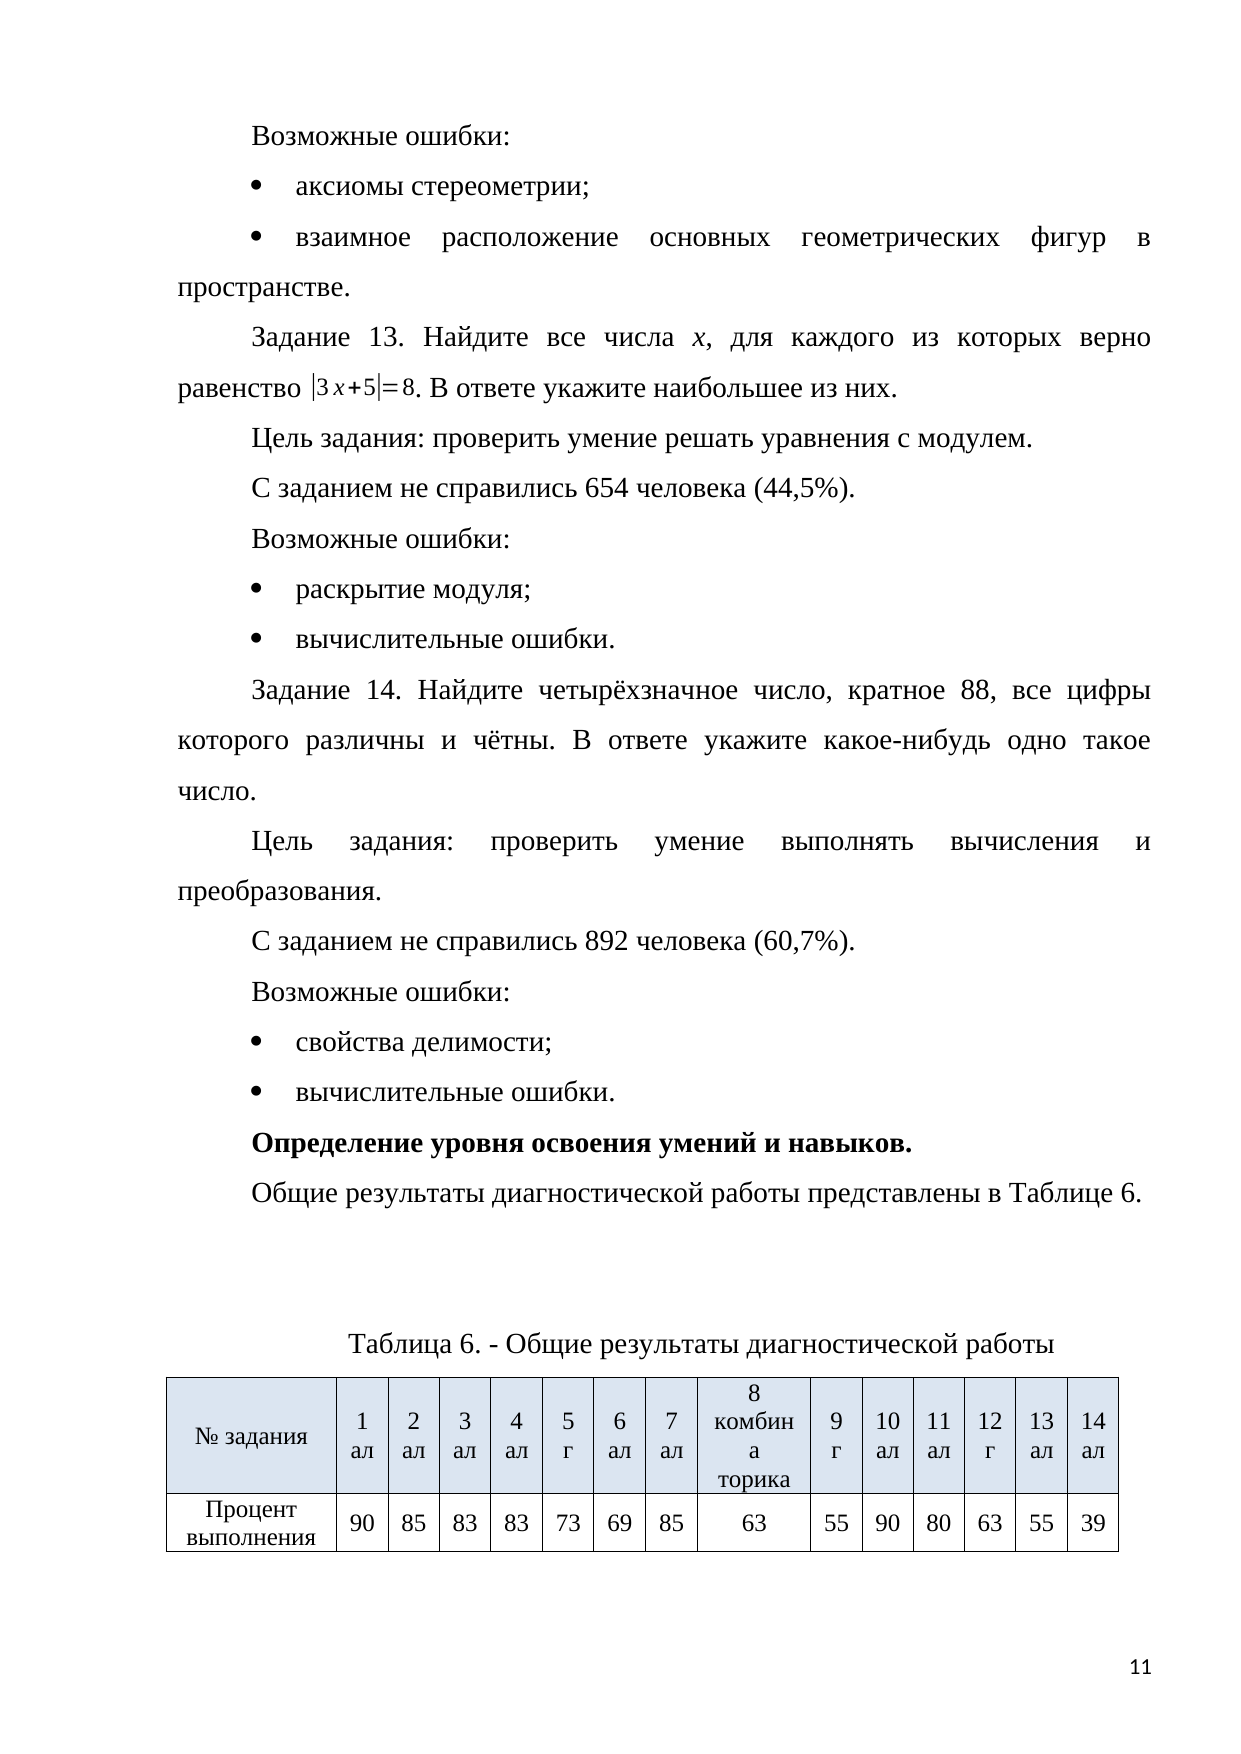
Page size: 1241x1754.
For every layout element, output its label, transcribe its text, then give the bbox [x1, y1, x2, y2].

list Общие результаты диагностической работы представлены в Таблице 6. [177, 1175, 1152, 1209]
table_header 11 ал [914, 1378, 964, 1493]
table_header 13 ал [1016, 1378, 1067, 1493]
table_header 5 г [543, 1378, 593, 1493]
table_header 4 ал [491, 1378, 542, 1493]
table_cell 83 [491, 1494, 542, 1551]
list свойства делимости; [177, 1024, 1152, 1058]
table_cell 69 [594, 1494, 645, 1551]
text Задание 14. Найдите четырёхзначное число, кратное 88, все цифры которого различны и чётны. В ответе укажите какое-нибудь одно такое число. [177, 672, 1152, 806]
text С заданием не справились 654 человека (44,5%). [177, 471, 1152, 504]
table_cell 83 [440, 1494, 490, 1551]
list взаимное расположение основных геометрических фигур в пространстве. [177, 219, 1152, 303]
table_cell 80 [914, 1494, 964, 1551]
text С заданием не справились 892 человека (60,7%). [177, 923, 1152, 957]
table_cell 39 [1068, 1494, 1118, 1551]
list раскрытие модуля; [177, 571, 1152, 605]
text Возможные ошибки: [177, 521, 1152, 554]
table_header 10 ал [863, 1378, 913, 1493]
list Таблица 6. - Общие результаты диагностической работы [177, 1326, 1152, 1360]
table_header 6 ал [594, 1378, 645, 1493]
table_cell 73 [543, 1494, 593, 1551]
table_header 3 ал [440, 1378, 490, 1493]
table_header 14 ал [1068, 1378, 1118, 1493]
table_cell 63 [965, 1494, 1015, 1551]
text Цель задания: проверить умение решать уравнения с модулем. [177, 420, 1152, 454]
list Определение уровня освоения умений и навыков. [177, 1125, 1152, 1158]
list вычислительные ошибки. [177, 622, 1152, 655]
table_cell 55 [1016, 1494, 1067, 1551]
table_cell 85 [389, 1494, 439, 1551]
table_header № задания [167, 1378, 336, 1493]
list аксиомы стереометрии; [177, 168, 1152, 202]
table_cell Процент выполнения [167, 1494, 336, 1551]
table_cell 55 [811, 1494, 862, 1551]
table_header 8 комбина торика [698, 1378, 810, 1493]
table_header 7 ал [646, 1378, 697, 1493]
text Возможные ошибки: [177, 118, 1152, 152]
list вычислительные ошибки. [177, 1074, 1152, 1108]
table_cell 90 [863, 1494, 913, 1551]
table_cell 63 [698, 1494, 810, 1551]
table_header 9 г [811, 1378, 862, 1493]
text Возможные ошибки: [177, 974, 1152, 1007]
text Задание 13. Найдите все числа х, для каждого из которых верно равенство . В ответе укажите наибольшее из них. [177, 319, 1152, 403]
table_cell 90 [337, 1494, 388, 1551]
text Цель задания: проверить умение выполнять вычисления и преобразования. [177, 823, 1152, 907]
table_cell 85 [646, 1494, 697, 1551]
table_header 1 ал [337, 1378, 388, 1493]
table_header 12 г [965, 1378, 1015, 1493]
table_header 2 ал [389, 1378, 439, 1493]
